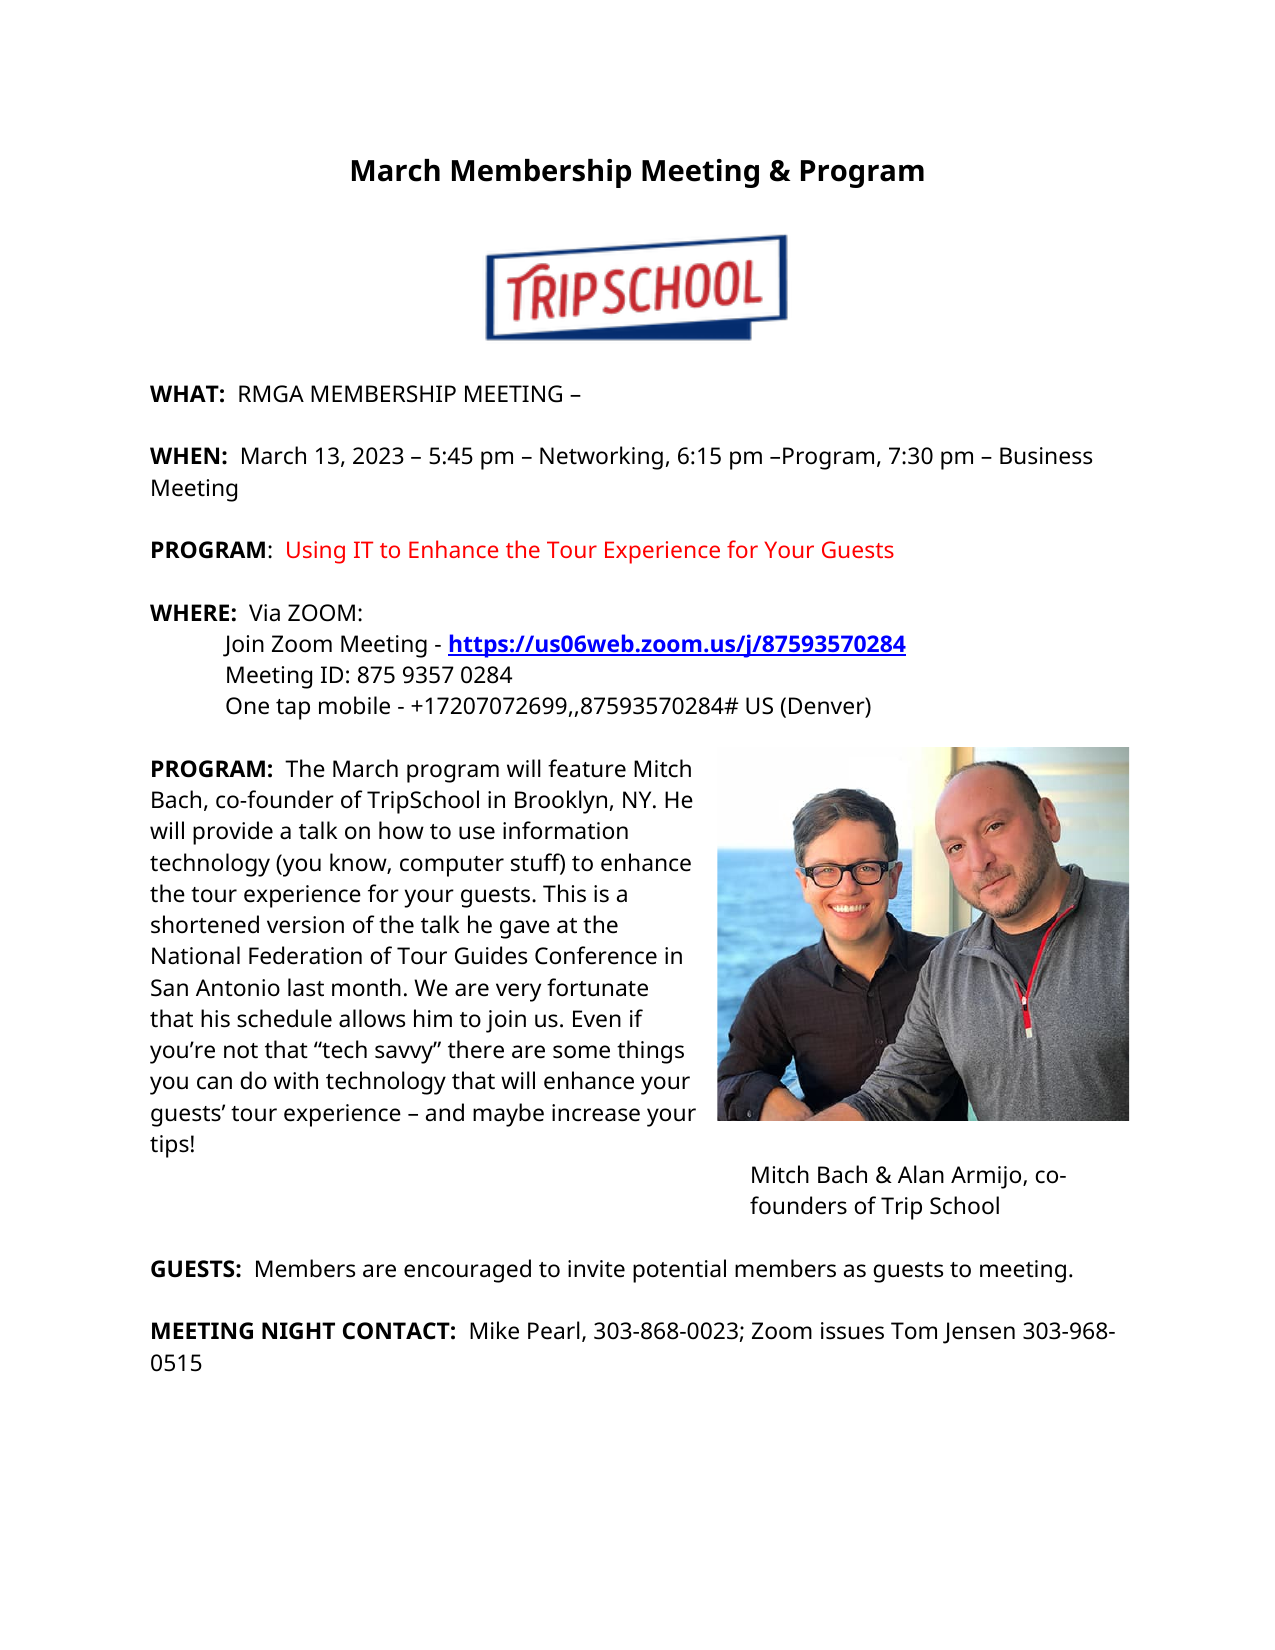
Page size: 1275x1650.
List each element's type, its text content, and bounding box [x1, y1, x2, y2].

picture [481, 229, 794, 347]
text WHAT: RMGA MEMBERSHIP MEETING – [150, 378, 1125, 409]
text WHERE: Via ZOOM: [150, 597, 1125, 628]
text Join Zoom Meeting - https://us06web.zoom.us/j/87593570284 [225, 628, 1125, 659]
text GUESTS: Members are encouraged to invite potential members as guests to meeting. [150, 1253, 1125, 1284]
text MEETING NIGHT CONTACT: Mike Pearl, 303-868-0023; Zoom issues Tom Jensen 303-968-0515 [150, 1315, 1125, 1378]
text One tap mobile - +17207072699,,87593570284# US (Denver) [225, 690, 1125, 722]
text Mitch Bach & Alan Armijo, co-founders of Trip School [750, 1159, 1125, 1222]
text Meeting ID: 875 9357 0284 [225, 659, 1125, 690]
text WHEN: March 13, 2023 – 5:45 pm – Networking, 6:15 pm –Program, 7:30 pm – Business Meeting [150, 440, 1125, 503]
text March Membership Meeting & Program [150, 150, 1125, 190]
picture [717, 747, 1130, 1121]
text PROGRAM: Using IT to Enhance the Tour Experience for Your Guests [150, 534, 1125, 565]
